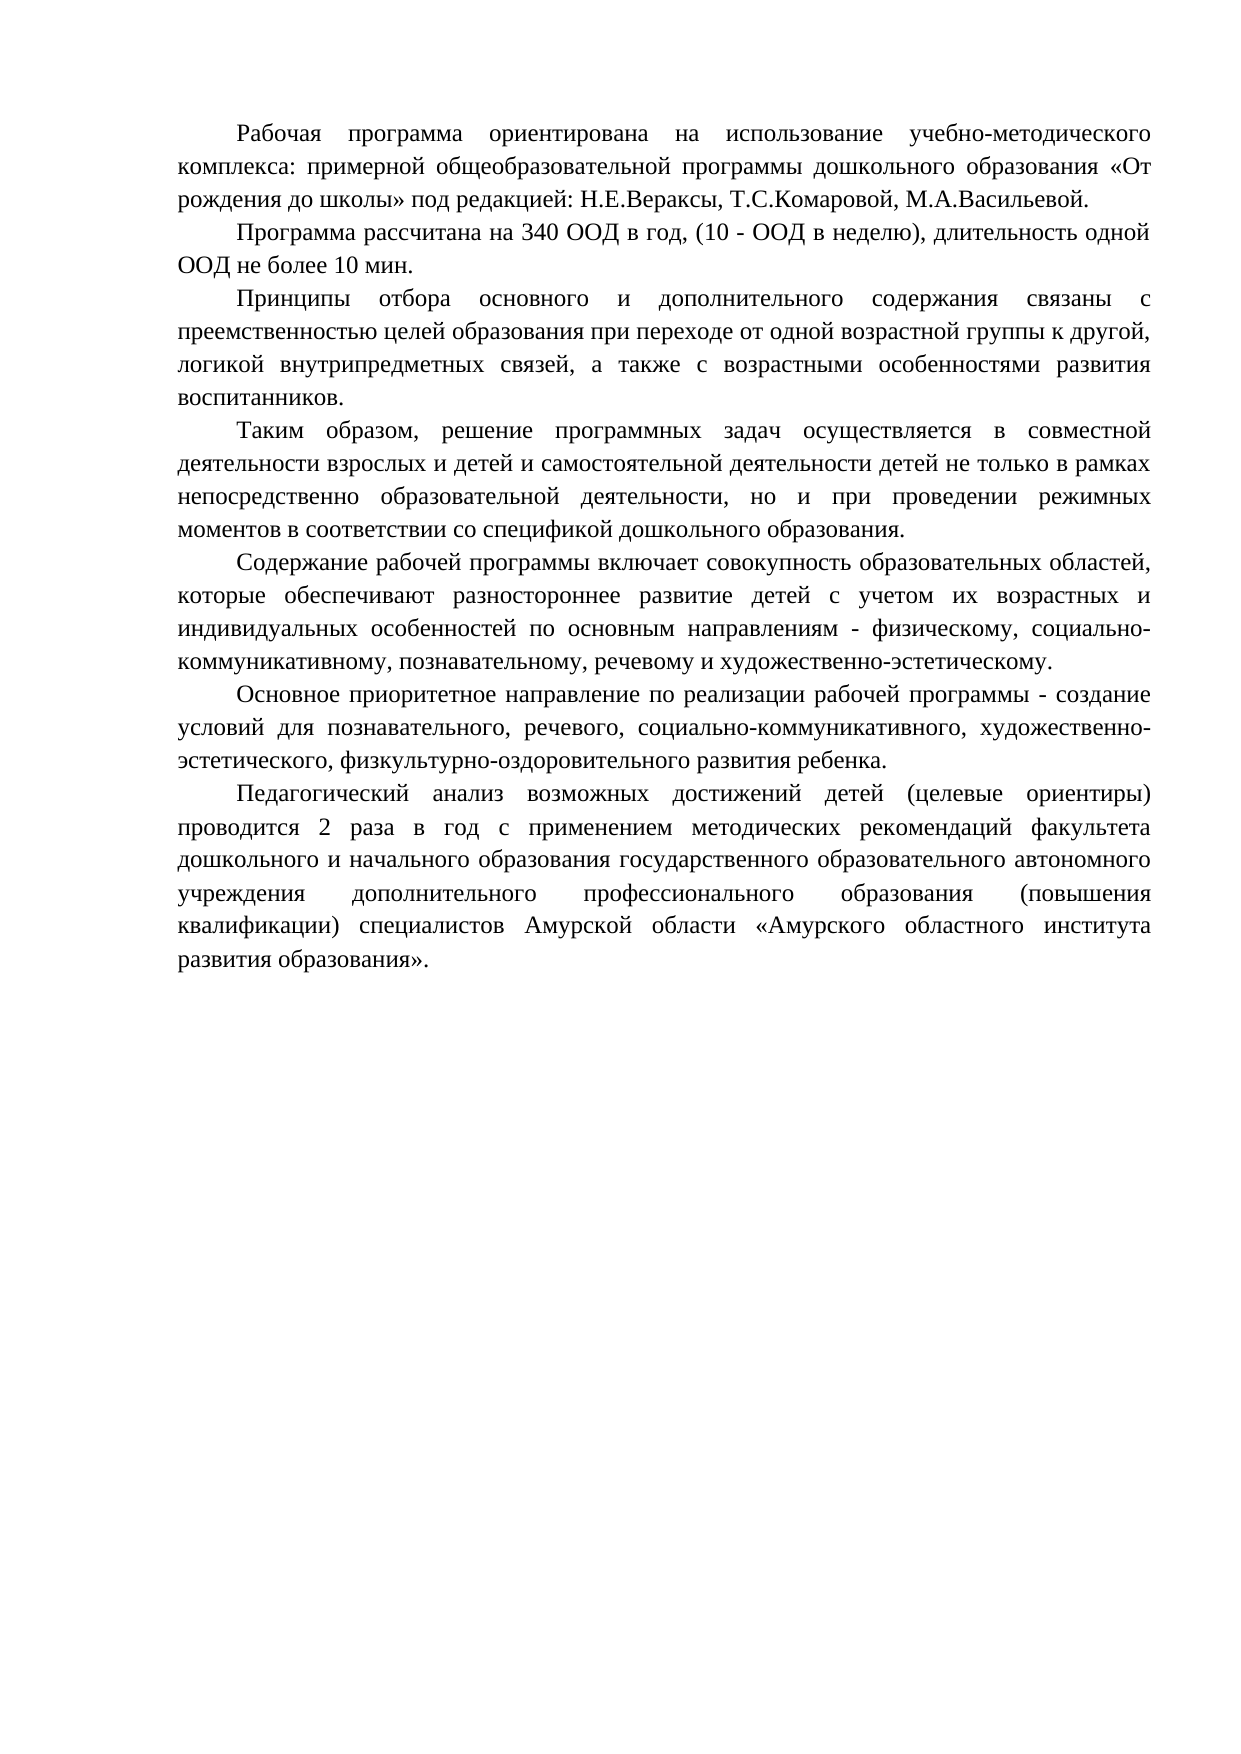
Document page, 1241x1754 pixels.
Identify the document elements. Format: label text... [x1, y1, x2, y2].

text Основное приоритетное направление по реализации рабочей программы - создание условий для познавательного, речевого, социально-коммуникативного, художественно-эстетического, физкультурно-оздоровительного развития ребенка. [177, 679, 1152, 774]
text Рабочая программа ориентирована на использование учебно-методического комплекса: примерной общеобразовательной программы дошкольного образования «От рождения до школы» под редакцией: Н.Е.Вераксы, Т.С.Комаровой, М.А.Васильевой. [177, 118, 1152, 213]
text Педагогический анализ возможных достижений детей (целевые ориентиры) проводится 2 раза в год с применением методических рекомендаций факультета дошкольного и начального образования государственного образовательного автономного учреждения дополнительного профессионального образования (повышения квалификации) специалистов Амурской области «Амурского областного института развития образования». [177, 778, 1152, 972]
text Таким образом, решение программных задач осуществляется в совместной деятельности взрослых и детей и самостоятельной деятельности детей не только в рамках непосредственно образовательной деятельности, но и при проведении режимных моментов в соответствии со спецификой дошкольного образования. [177, 415, 1152, 543]
text Принципы отбора основного и дополнительного содержания связаны с преемственностью целей образования при переходе от одной возрастной группы к другой, логикой внутрипредметных связей, а также с возрастными особенностями развития воспитанников. [177, 283, 1152, 411]
text Содержание рабочей программы включает совокупность образовательных областей, которые обеспечивают разностороннее развитие детей с учетом их возрастных и индивидуальных особенностей по основным направлениям - физическому, социально-коммуникативному, познавательному, речевому и художественно-эстетическому. [177, 547, 1152, 675]
text Программа рассчитана на 340 ООД в год, (10 - ООД в неделю), длительность одной ООД не более 10 мин. [177, 217, 1152, 279]
